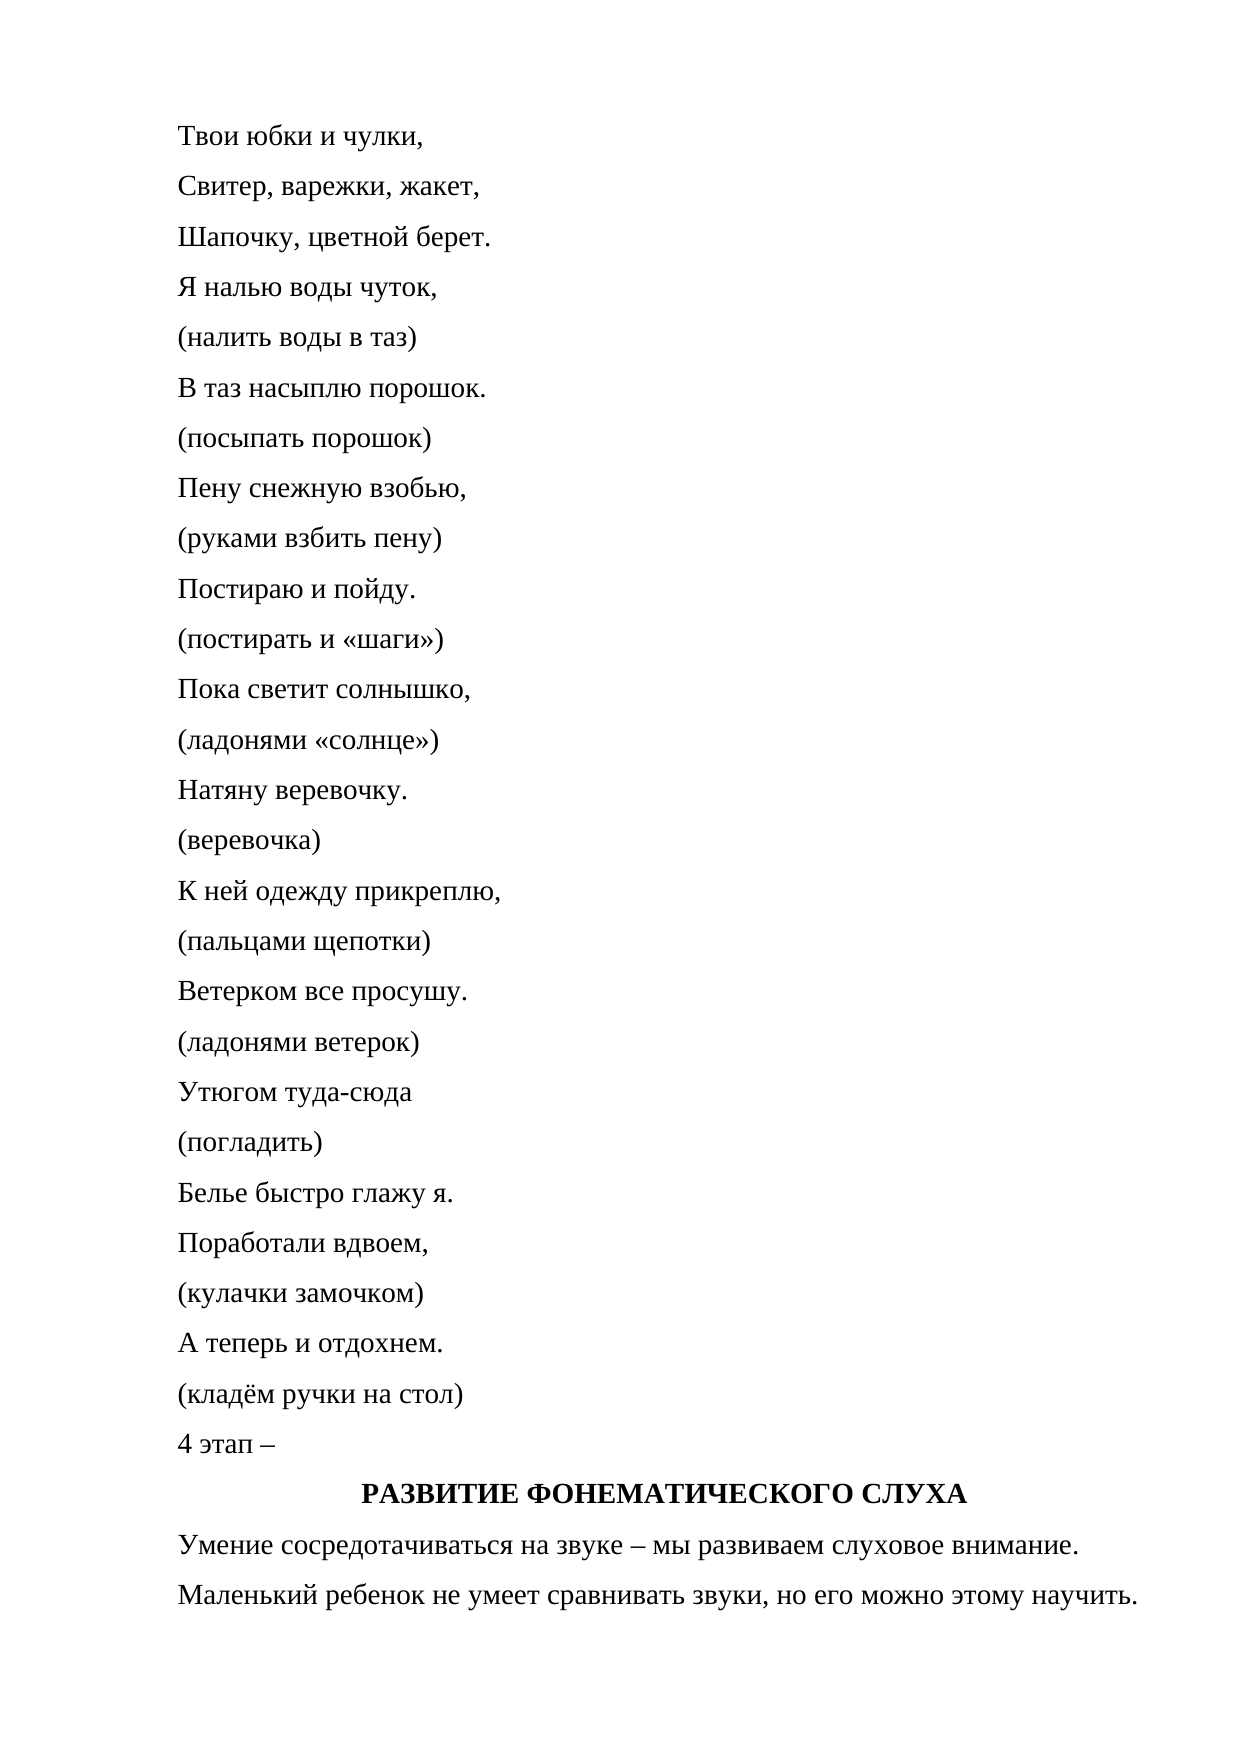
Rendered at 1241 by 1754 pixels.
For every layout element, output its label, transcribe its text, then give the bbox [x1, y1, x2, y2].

text В таз насыплю порошок. [177, 370, 1152, 403]
text Белье быстро глажу я. [177, 1175, 1152, 1208]
text (кладём ручки на стол) [177, 1376, 1152, 1409]
text (ладонями ветерок) [177, 1024, 1152, 1057]
text РАЗВИТИЕ ФОНЕМАТИЧЕСКОГО СЛУХА [177, 1477, 1152, 1510]
text Твои юбки и чулки, [177, 118, 1152, 152]
text Шапочку, цветной берет. [177, 219, 1152, 252]
text К ней одежду прикреплю, [177, 873, 1152, 906]
text (руками взбить пену) [177, 521, 1152, 554]
text (налить воды в таз) [177, 319, 1152, 353]
text (постирать и «шаги») [177, 621, 1152, 655]
text (веревочка) [177, 822, 1152, 856]
text Умение сосредотачиваться на звуке – мы развиваем слуховое внимание. [177, 1527, 1152, 1560]
text (кулачки замочком) [177, 1275, 1152, 1309]
text Натяну веревочку. [177, 772, 1152, 806]
text Пену снежную взобью, [177, 470, 1152, 504]
text Поработали вдвоем, [177, 1225, 1152, 1258]
text Я налью воды чуток, [177, 269, 1152, 303]
text (ладонями «солнце») [177, 722, 1152, 755]
text Маленький ребенок не умеет сравнивать звуки, но его можно этому научить. [177, 1577, 1152, 1611]
text Утюгом туда-сюда [177, 1074, 1152, 1108]
text Свитер, варежки, жакет, [177, 168, 1152, 202]
text (пальцами щепотки) [177, 923, 1152, 957]
text А теперь и отдохнем. [177, 1326, 1152, 1359]
text Пока светит солнышко, [177, 672, 1152, 705]
text Постираю и пойду. [177, 571, 1152, 604]
text 4 этап – [177, 1426, 1152, 1460]
text (погладить) [177, 1124, 1152, 1158]
text (посыпать порошок) [177, 420, 1152, 453]
text Ветерком все просушу. [177, 973, 1152, 1007]
